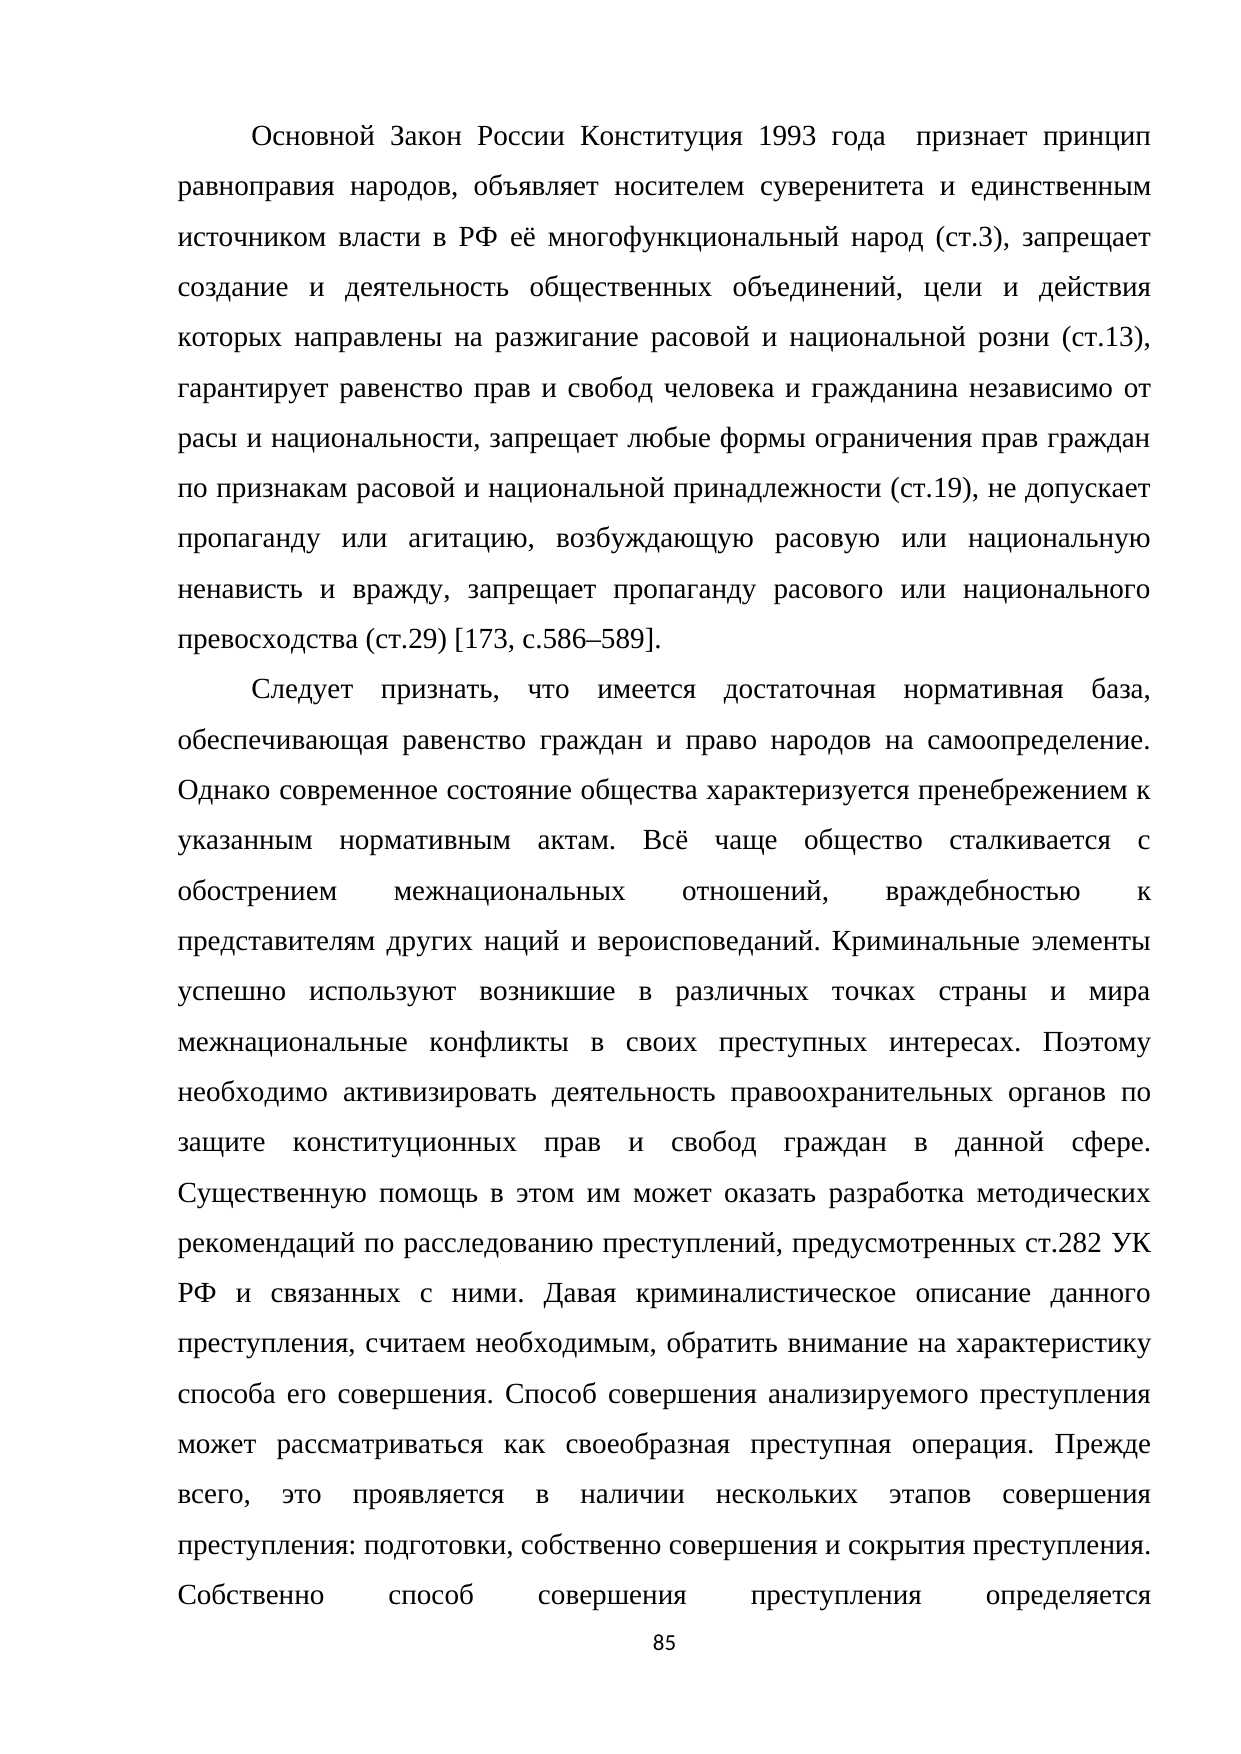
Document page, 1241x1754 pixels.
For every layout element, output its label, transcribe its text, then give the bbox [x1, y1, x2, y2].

text Основной Закон России Конституция 1993 года признает принцип равноправия народов, объявляет носителем суверенитета и единственным источником власти в РФ её многофункциональный народ (ст.3), запрещает создание и деятельность общественных объединений, цели и действия которых направлены на разжигание расовой и национальной розни (ст.13), гарантирует равенство прав и свобод человека и гражданина независимо от расы и национальности, запрещает любые формы ограничения прав граждан по признакам расовой и национальной принадлежности (ст.19), не допускает пропаганду или агитацию, возбуждающую расовую или национальную ненависть и вражду, запрещает пропаганду расового или национального превосходства (ст.29) [173, с.586–589]. [177, 118, 1152, 655]
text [177, 672, 1152, 1611]
